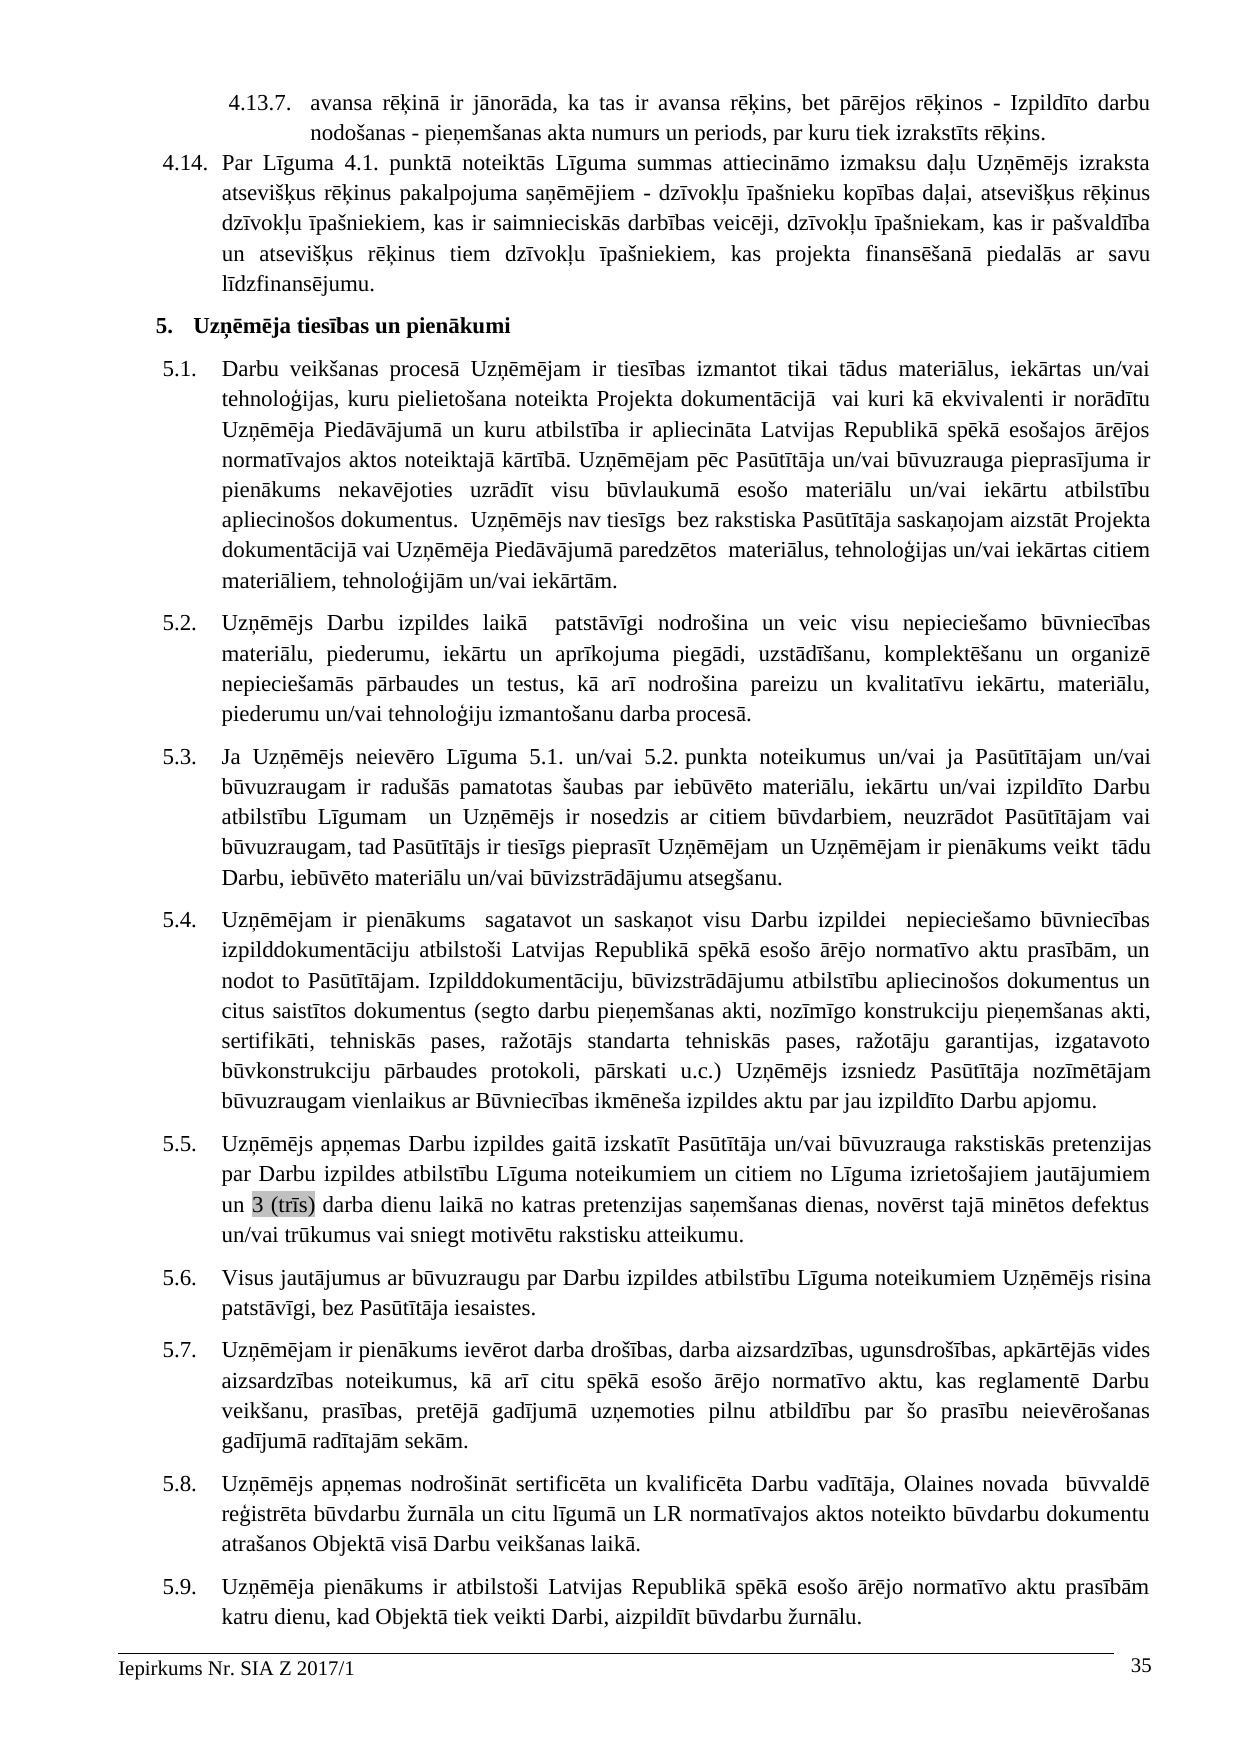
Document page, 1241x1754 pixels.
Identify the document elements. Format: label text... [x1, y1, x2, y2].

list Uzņēmējs Darbu izpildes laikā patstāvīgi nodrošina un veic visu nepieciešamo būvniecības materiālu, piederumu, iekārtu un aprīkojuma piegādi, uzstādīšanu, komplektēšanu un organizē nepieciešamās pārbaudes un testus, kā arī nodrošina pareizu un kvalitatīvu iekārtu, materiālu, piederumu un/vai tehnoloģiju izmantošanu darba procesā. [162, 609, 1152, 726]
list Ja Uzņēmējs neievēro Līguma 5.1. un/vai 5.2. punkta noteikumus un/vai ja Pasūtītājam un/vai būvuzraugam ir radušās pamatotas šaubas par iebūvēto materiālu, iekārtu un/vai izpildīto Darbu atbilstību Līgumam un Uzņēmējs ir nosedzis ar citiem būvdarbiem, neuzrādot Pasūtītājam vai būvuzraugam, tad Pasūtītājs ir tiesīgs pieprasīt Uzņēmējam un Uzņēmējam ir pienākums veikt tādu Darbu, iebūvēto materiālu un/vai būvizstrādājumu atsegšanu. [162, 743, 1152, 890]
list Uzņēmēja tiesības un pienākumi [156, 313, 1152, 339]
list Darbu veikšanas procesā Uzņēmējam ir tiesības izmantot tikai tādus materiālus, iekārtas un/vai tehnoloģijas, kuru pielietošana noteikta Projekta dokumentācijā vai kuri kā ekvivalenti ir norādītu Uzņēmēja Piedāvājumā un kuru atbilstība ir apliecināta Latvijas Republikā spēkā esošajos ārējos normatīvajos aktos noteiktajā kārtībā. Uzņēmējam pēc Pasūtītāja un/vai būvuzrauga pieprasījuma ir pienākums nekavējoties uzrādīt visu būvlaukumā esošo materiālu un/vai iekārtu atbilstību apliecinošos dokumentus. Uzņēmējs nav tiesīgs bez rakstiska Pasūtītāja saskaņojam aizstāt Projekta dokumentācijā vai Uzņēmēja Piedāvājumā paredzētos materiālus, tehnoloģijas un/vai iekārtas citiem materiāliem, tehnoloģijām un/vai iekārtām. [162, 355, 1152, 593]
list avansa rēķinā ir jānorāda, ka tas ir avansa rēķins, bet pārējos rēķinos - Izpildīto darbu nodošanas - pieņemšanas akta numurs un periods, par kuru tiek izrakstīts rēķins. [291, 89, 1152, 145]
list Par Līguma 4.1. punktā noteiktās Līguma summas attiecināmo izmaksu daļu Uzņēmējs izraksta atsevišķus rēķinus pakalpojuma saņēmējiem - dzīvokļu īpašnieku kopības daļai, atsevišķus rēķinus dzīvokļu īpašniekiem, kas ir saimnieciskās darbības veicēji, dzīvokļu īpašniekam, kas ir pašvaldība un atsevišķus rēķinus tiem dzīvokļu īpašniekiem, kas projekta finansēšanā piedalās ar savu līdzfinansējumu. [162, 149, 1152, 296]
list Uzņēmējs apņemas nodrošināt sertificēta un kvalificēta Darbu vadītāja, Olaines novada būvvaldē reģistrēta būvdarbu žurnāla un citu līgumā un LR normatīvajos aktos noteikto būvdarbu dokumentu atrašanos Objektā visā Darbu veikšanas laikā. [162, 1470, 1152, 1557]
list Visus jautājumus ar būvuzraugu par Darbu izpildes atbilstību Līguma noteikumiem Uzņēmējs risina patstāvīgi, bez Pasūtītāja iesaistes. [162, 1264, 1152, 1320]
list Uzņēmējam ir pienākums ievērot darba drošības, darba aizsardzības, ugunsdrošības, apkārtējās vides aizsardzības noteikumus, kā arī citu spēkā esošo ārējo normatīvo aktu, kas reglamentē Darbu veikšanu, prasības, pretējā gadījumā uzņemoties pilnu atbildību par šo prasību neievērošanas gadījumā radītajām sekām. [162, 1337, 1152, 1453]
list Uzņēmējam ir pienākums sagatavot un saskaņot visu Darbu izpildei nepieciešamo būvniecības izpilddokumentāciju atbilstoši Latvijas Republikā spēkā esošo ārējo normatīvo aktu prasībām, un nodot to Pasūtītājam. Izpilddokumentāciju, būvizstrādājumu atbilstību apliecinošos dokumentus un citus saistītos dokumentus (segto darbu pieņemšanas akti, nozīmīgo konstrukciju pieņemšanas akti, sertifikāti, tehniskās pases, ražotājs standarta tehniskās pases, ražotāju garantijas, izgatavoto būvkonstrukciju pārbaudes protokoli, pārskati u.c.) Uzņēmējs izsniedz Pasūtītāja nozīmētājam būvuzraugam vienlaikus ar Būvniecības ikmēneša izpildes aktu par jau izpildīto Darbu apjomu. [162, 906, 1152, 1114]
list Uzņēmējs apņemas Darbu izpildes gaitā izskatīt Pasūtītāja un/vai būvuzrauga rakstiskās par Darbu izpildes atbilstību Līguma noteikumiem un citiem no Līguma izrietošajiem jautājumiem un 3 (trīs) darba dienu laikā no katras saņemšanas dienas, novērst tajā minētos defektus un/vai trūkumus vai sniegt motivētu rakstisku atteikumu. [162, 1130, 1152, 1247]
list Uzņēmēja pienākums ir atbilstoši Latvijas Republikā spēkā esošo ārējo normatīvo aktu prasībām katru dienu, kad Objektā tiek veikti Darbi, aizpildīt būvdarbu žurnālu. [162, 1573, 1152, 1629]
